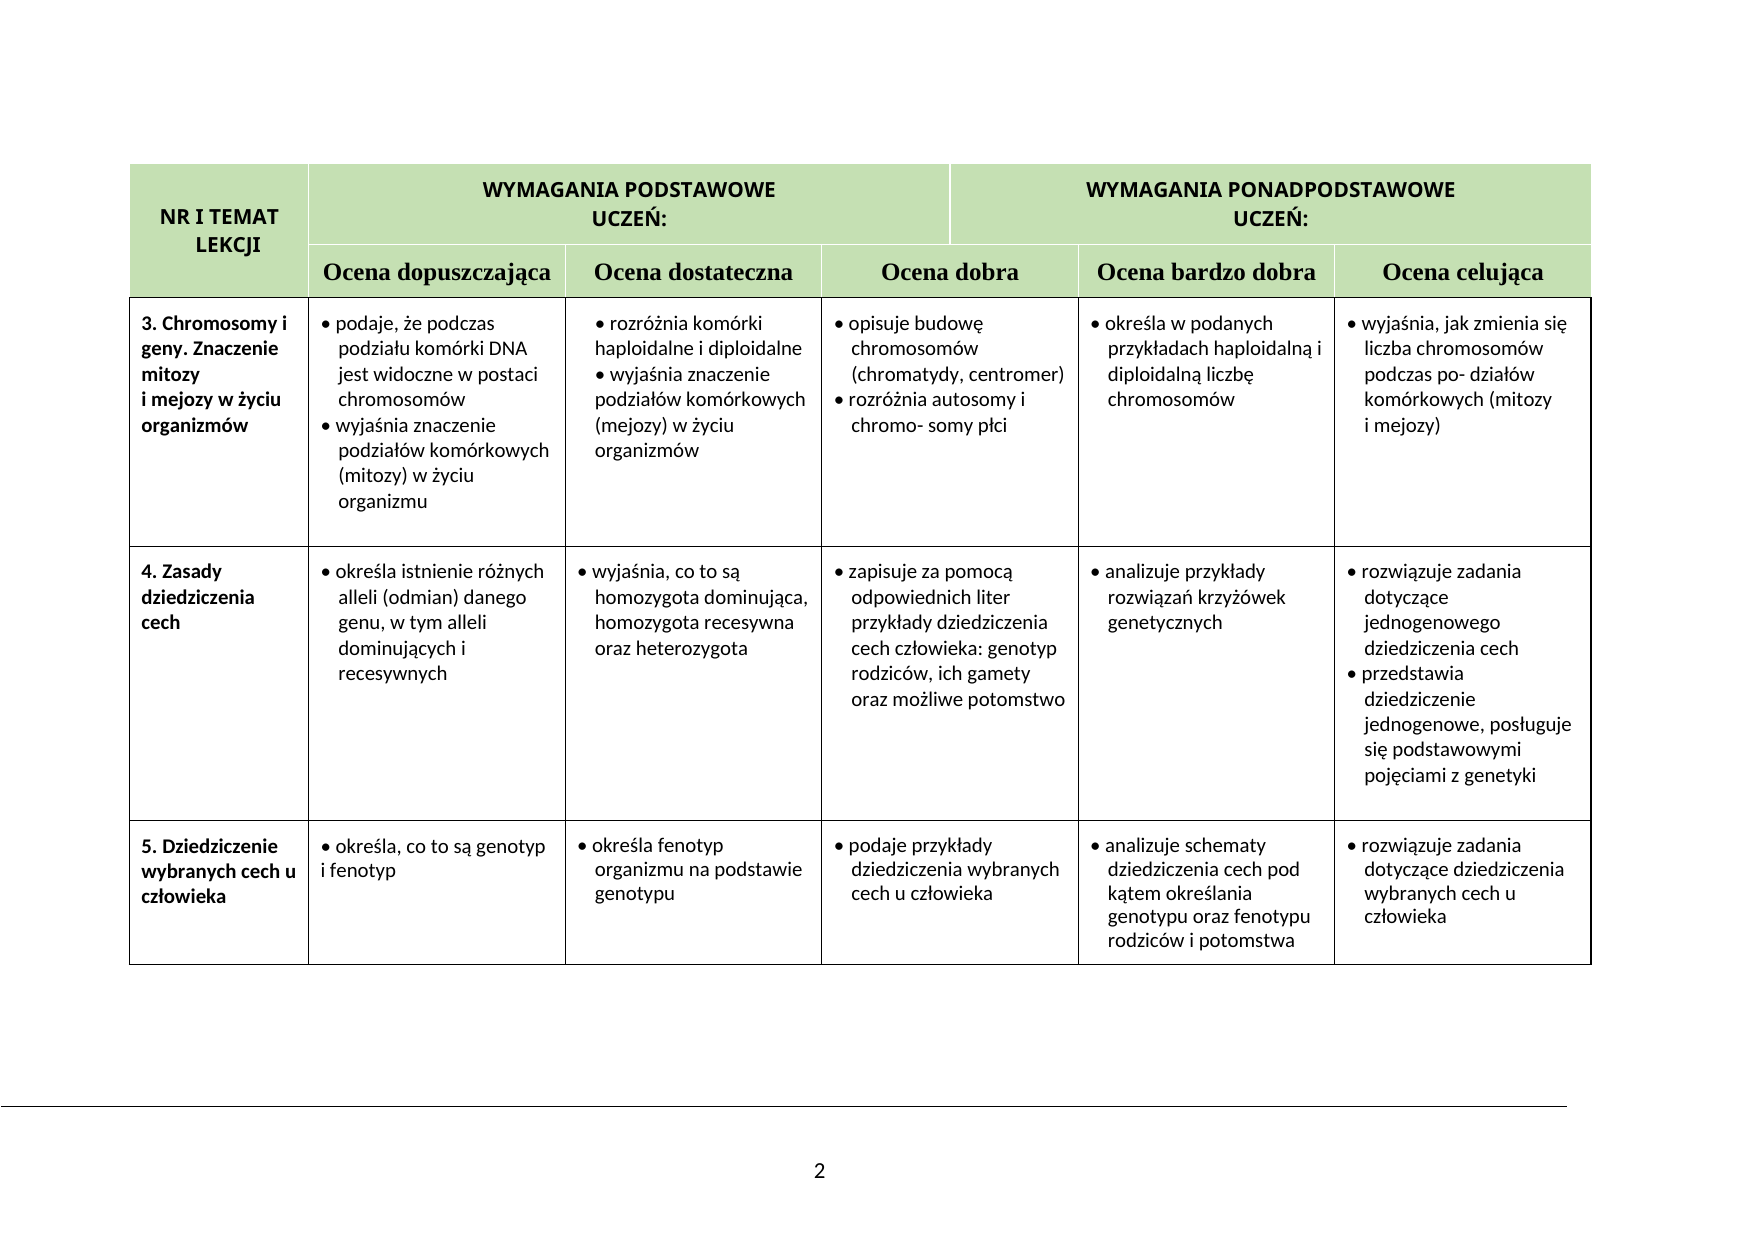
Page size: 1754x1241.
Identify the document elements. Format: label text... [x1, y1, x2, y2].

table_cell Ocena celująca [1335, 245, 1591, 297]
table_cell • wyjaśnia, jak zmienia się liczba chromosomów podczas po- działów komórkowych (mitozy i mejozy) [1335, 298, 1590, 546]
table_cell • opisuje budowę chromosomów (chromatydy, centromer) • rozróżnia autosomy i chromo- somy płci [822, 298, 1078, 546]
table_cell • rozróżnia komórki haploidalne i diploidalne • wyjaśnia znaczenie podziałów komórkowych (mejozy) w życiu organizmów [566, 298, 821, 546]
table_cell • określa w podanych przykładach haploidalną i diploidalną liczbę chromosomów [1079, 298, 1334, 546]
table_header Nr i temat lekcji [130, 164, 308, 297]
table_cell 4. Zasady dziedziczenia cech [130, 547, 308, 820]
table_cell 5. Dziedziczenie wybranych cech u człowieka [130, 821, 308, 964]
table_cell • określa fenotyp organizmu na podstawie genotypu [566, 821, 821, 964]
table_cell • określa istnienie różnych alleli (odmian) danego genu, w tym alleli dominujących i recesywnych [309, 547, 565, 820]
table_cell • wyjaśnia, co to są homozygota dominująca, homozygota recesywna oraz heterozygota [566, 547, 821, 820]
table_cell Ocena dobra [822, 245, 1078, 297]
table_cell Ocena dostateczna [566, 245, 821, 297]
table_cell • zapisuje za pomocą odpowiednich liter przykłady dziedziczenia cech człowieka: genotyp rodziców, ich gamety oraz możliwe potomstwo [822, 547, 1078, 820]
table_cell • podaje przykłady dziedziczenia wybranych cech u człowieka [822, 821, 1078, 964]
table_header Wymagania podstawowe Uczeń: [309, 164, 949, 244]
table_cell • podaje, że podczas podziału komórki DNA jest widoczne w postaci chromosomów • wyjaśnia znaczenie podziałów komórkowych (mitozy) w życiu organizmu [309, 298, 565, 546]
table_cell • określa, co to są genotyp i fenotyp [309, 821, 565, 964]
table_cell • analizuje przykłady rozwiązań krzyżówek genetycznych [1079, 547, 1334, 820]
table_cell • rozwiązuje zadania dotyczące dziedziczenia wybranych cech u człowieka [1335, 821, 1590, 964]
table_cell 3. Chromosomy i geny. Znaczenie mitozy i mejozy w życiu organizmów [130, 298, 308, 546]
table_header Wymagania ponadpodstawowe Uczeń: [951, 164, 1591, 244]
table_cell • analizuje schematy dziedziczenia cech pod kątem określania genotypu oraz fenotypu rodziców i potomstwa [1079, 821, 1334, 964]
table_cell Ocena dopuszczająca [309, 245, 565, 297]
table_cell Ocena bardzo dobra [1079, 245, 1334, 297]
table_cell • rozwiązuje zadania dotyczące jednogenowego dziedziczenia cech • przedstawia dziedziczenie jednogenowe, posługuje się podstawowymi pojęciami z genetyki [1335, 547, 1590, 820]
